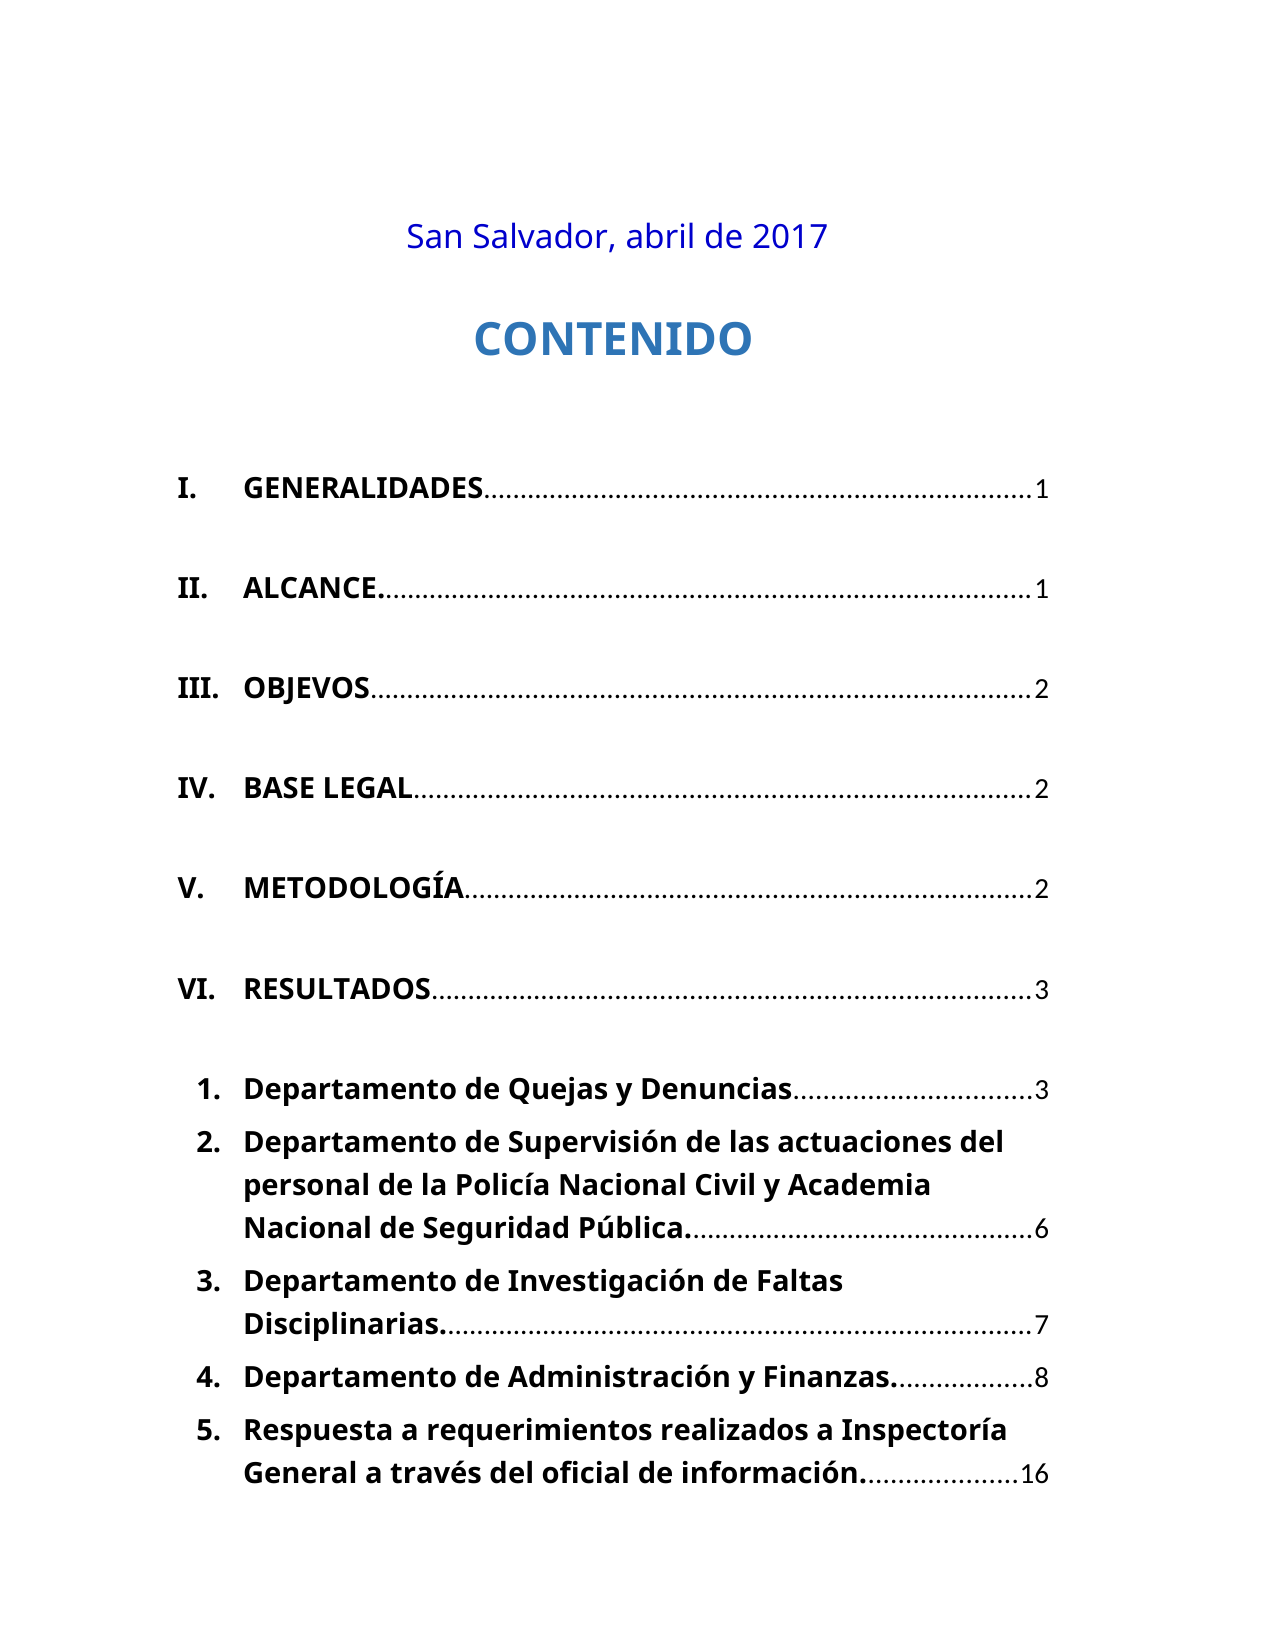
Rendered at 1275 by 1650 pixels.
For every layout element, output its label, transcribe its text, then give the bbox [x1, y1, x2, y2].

text San Salvador, abril de 2017 [83, 213, 1152, 259]
